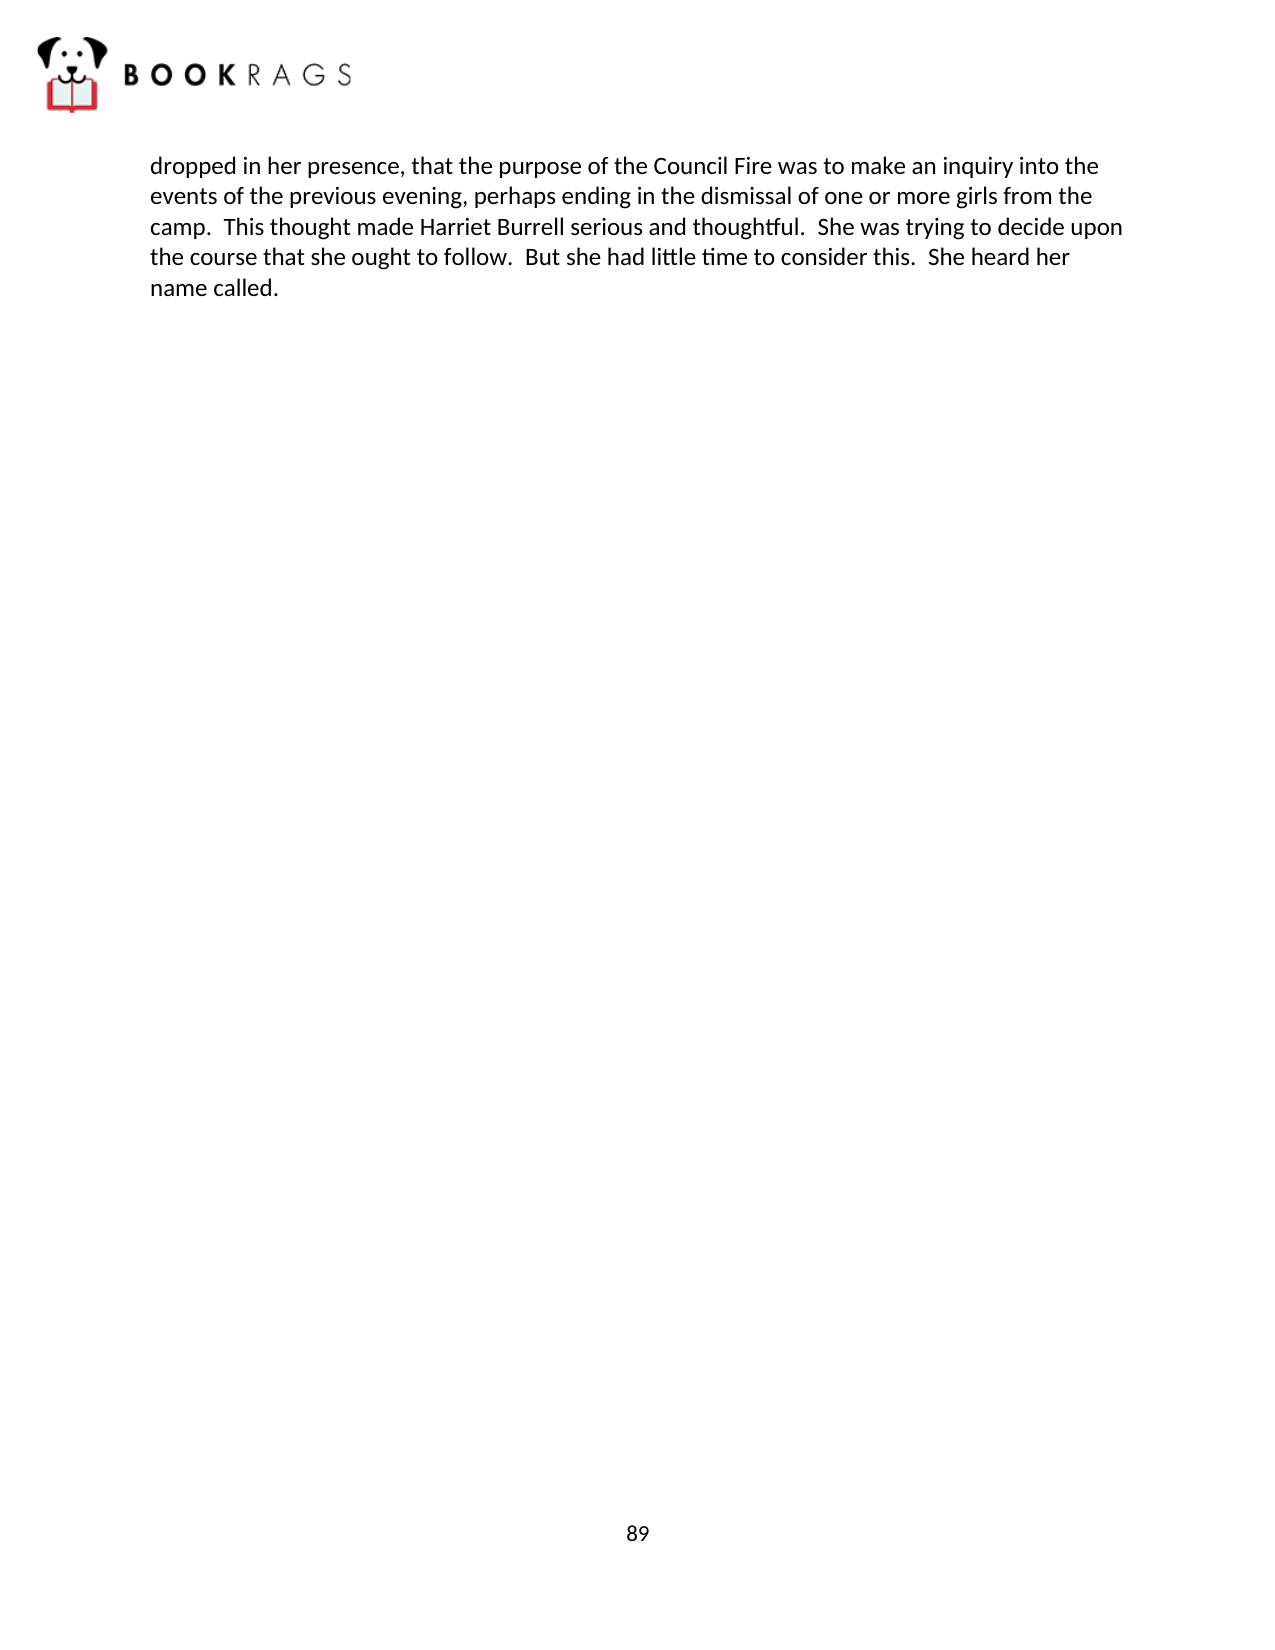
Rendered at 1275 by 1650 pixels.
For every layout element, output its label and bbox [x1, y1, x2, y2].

text [150, 150, 1125, 303]
picture [37, 37, 351, 113]
